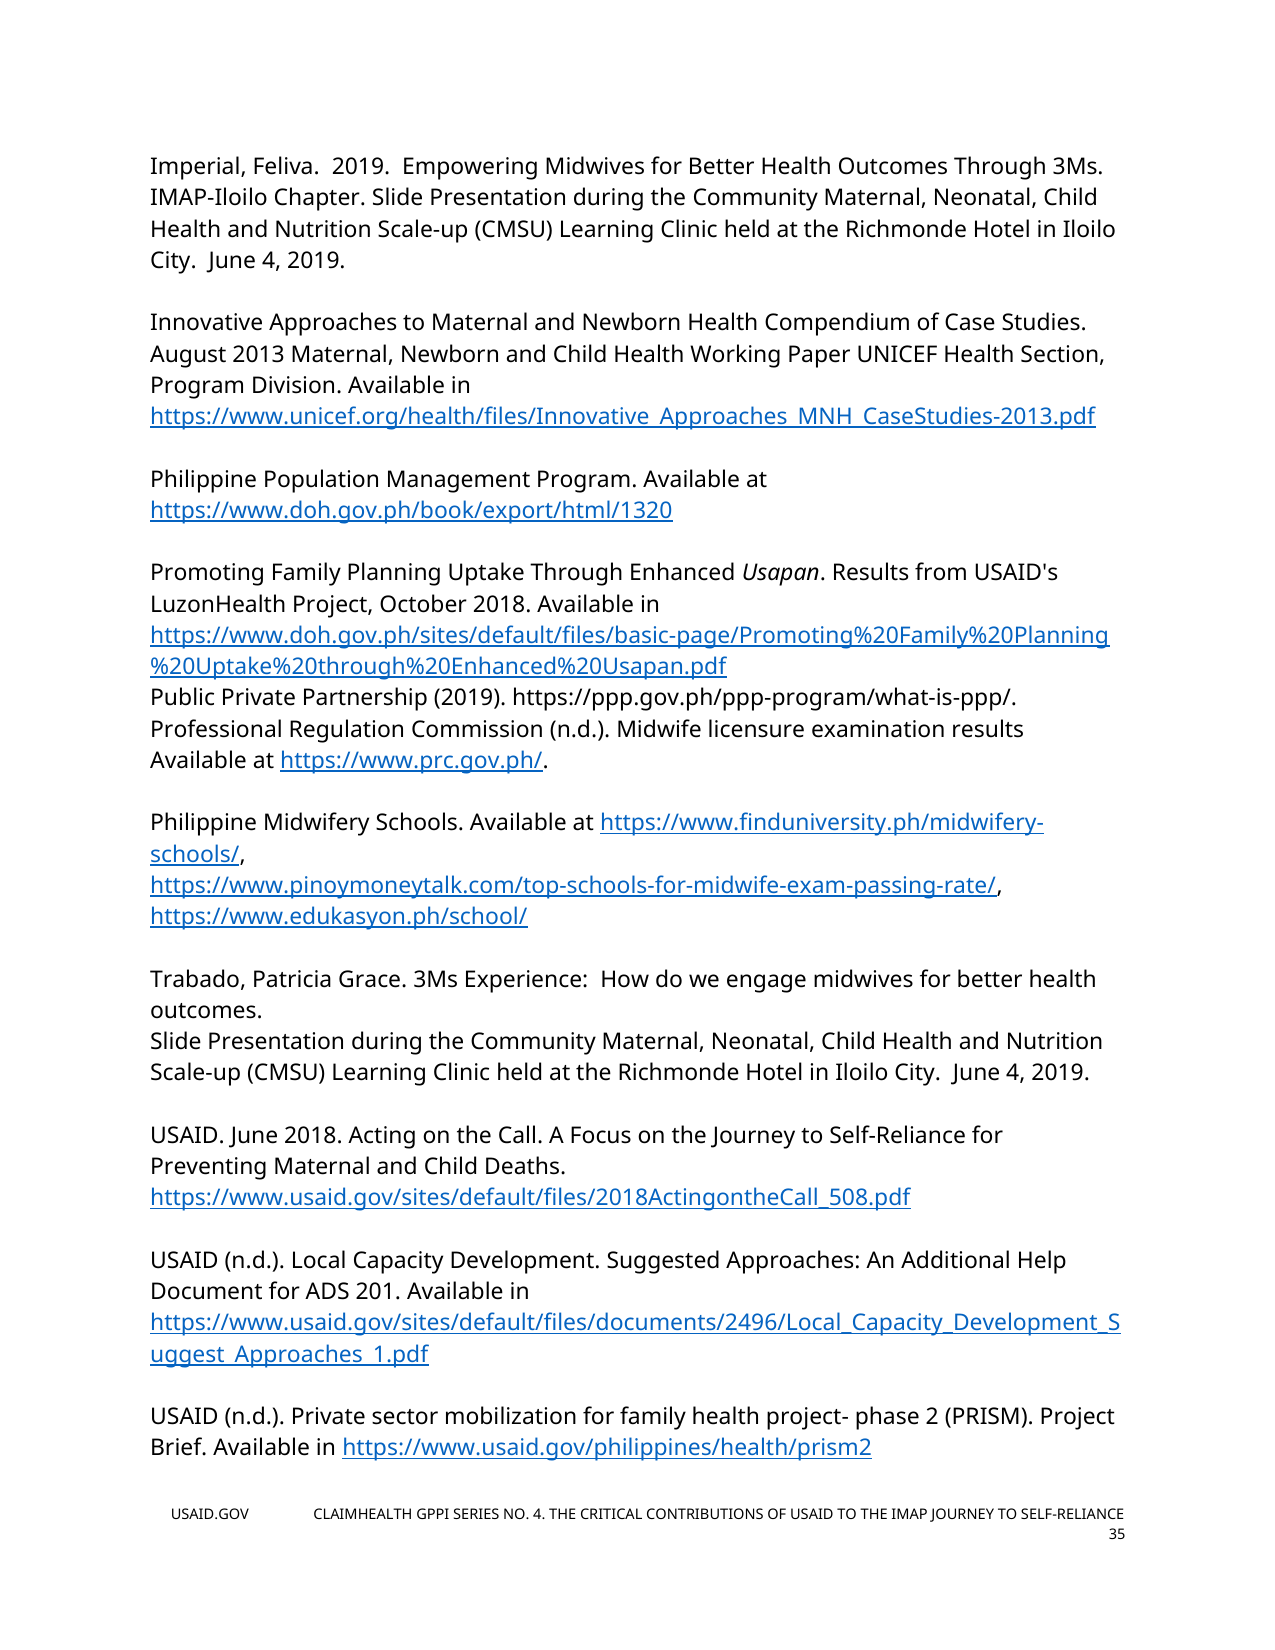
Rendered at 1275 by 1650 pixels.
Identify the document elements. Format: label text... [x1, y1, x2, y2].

text Philippine Midwifery Schools. Available at https://www.finduniversity.ph/midwifery-schools/, [150, 806, 1125, 869]
text Trabado, Patricia Grace. 3Ms Experience: How do we engage midwives for better health outcomes. [150, 962, 1125, 1025]
text Public Private Partnership (2019). https://ppp.gov.ph/ppp-program/what-is-ppp/. [150, 681, 1125, 712]
text USAID (n.d.). Private sector mobilization for family health project- phase 2 (PRISM). Project Brief. Available in https://www.usaid.gov/philippines/health/prism2 [150, 1400, 1125, 1462]
text https://www.edukasyon.ph/school/ [150, 900, 1125, 931]
text USAID. June 2018. Acting on the Call. A Focus on the Journey to Self-Reliance for Preventing Maternal and Child Deaths. https://www.usaid.gov/sites/default/files/2018ActingontheCall_508.pdf [150, 1119, 1125, 1212]
text USAID (n.d.). Local Capacity Development. Suggested Approaches: An Additional Help Document for ADS 201. Available in https://www.usaid.gov/sites/default/files/documents/2496/Local_Capacity_Development_Suggest_Approaches_1.pdf [150, 1244, 1125, 1369]
text Professional Regulation Commission (n.d.). Midwife licensure examination results Available at https://www.prc.gov.ph/. [150, 712, 1125, 775]
text Imperial, Feliva. 2019. Empowering Midwives for Better Health Outcomes Through 3Ms. IMAP-Iloilo Chapter. Slide Presentation during the Community Maternal, Neonatal, Child Health and Nutrition Scale-up (CMSU) Learning Clinic held at the Richmonde Hotel in Iloilo City. June 4, 2019. [150, 150, 1125, 275]
text Promoting Family Planning Uptake Through Enhanced Usapan. Results from USAID's LuzonHealth Project, October 2018. Available in https://www.doh.gov.ph/sites/default/files/basic-page/Promoting%20Family%20Planning%20Uptake%20through%20Enhanced%20Usapan.pdf [150, 556, 1125, 681]
text Philippine Population Management Program. Available at https://www.doh.gov.ph/book/export/html/1320 [150, 462, 1125, 525]
text Slide Presentation during the Community Maternal, Neonatal, Child Health and Nutrition Scale-up (CMSU) Learning Clinic held at the Richmonde Hotel in Iloilo City. June 4, 2019. [150, 1025, 1125, 1087]
text https://www.pinoymoneytalk.com/top-schools-for-midwife-exam-passing-rate/, [150, 869, 1125, 900]
text Innovative Approaches to Maternal and Newborn Health Compendium of Case Studies. August 2013 Maternal, Newborn and Child Health Working Paper UNICEF Health Section, Program Division. Available in https://www.unicef.org/health/files/Innovative_Approaches_MNH_CaseStudies-2013.pdf [150, 306, 1125, 431]
